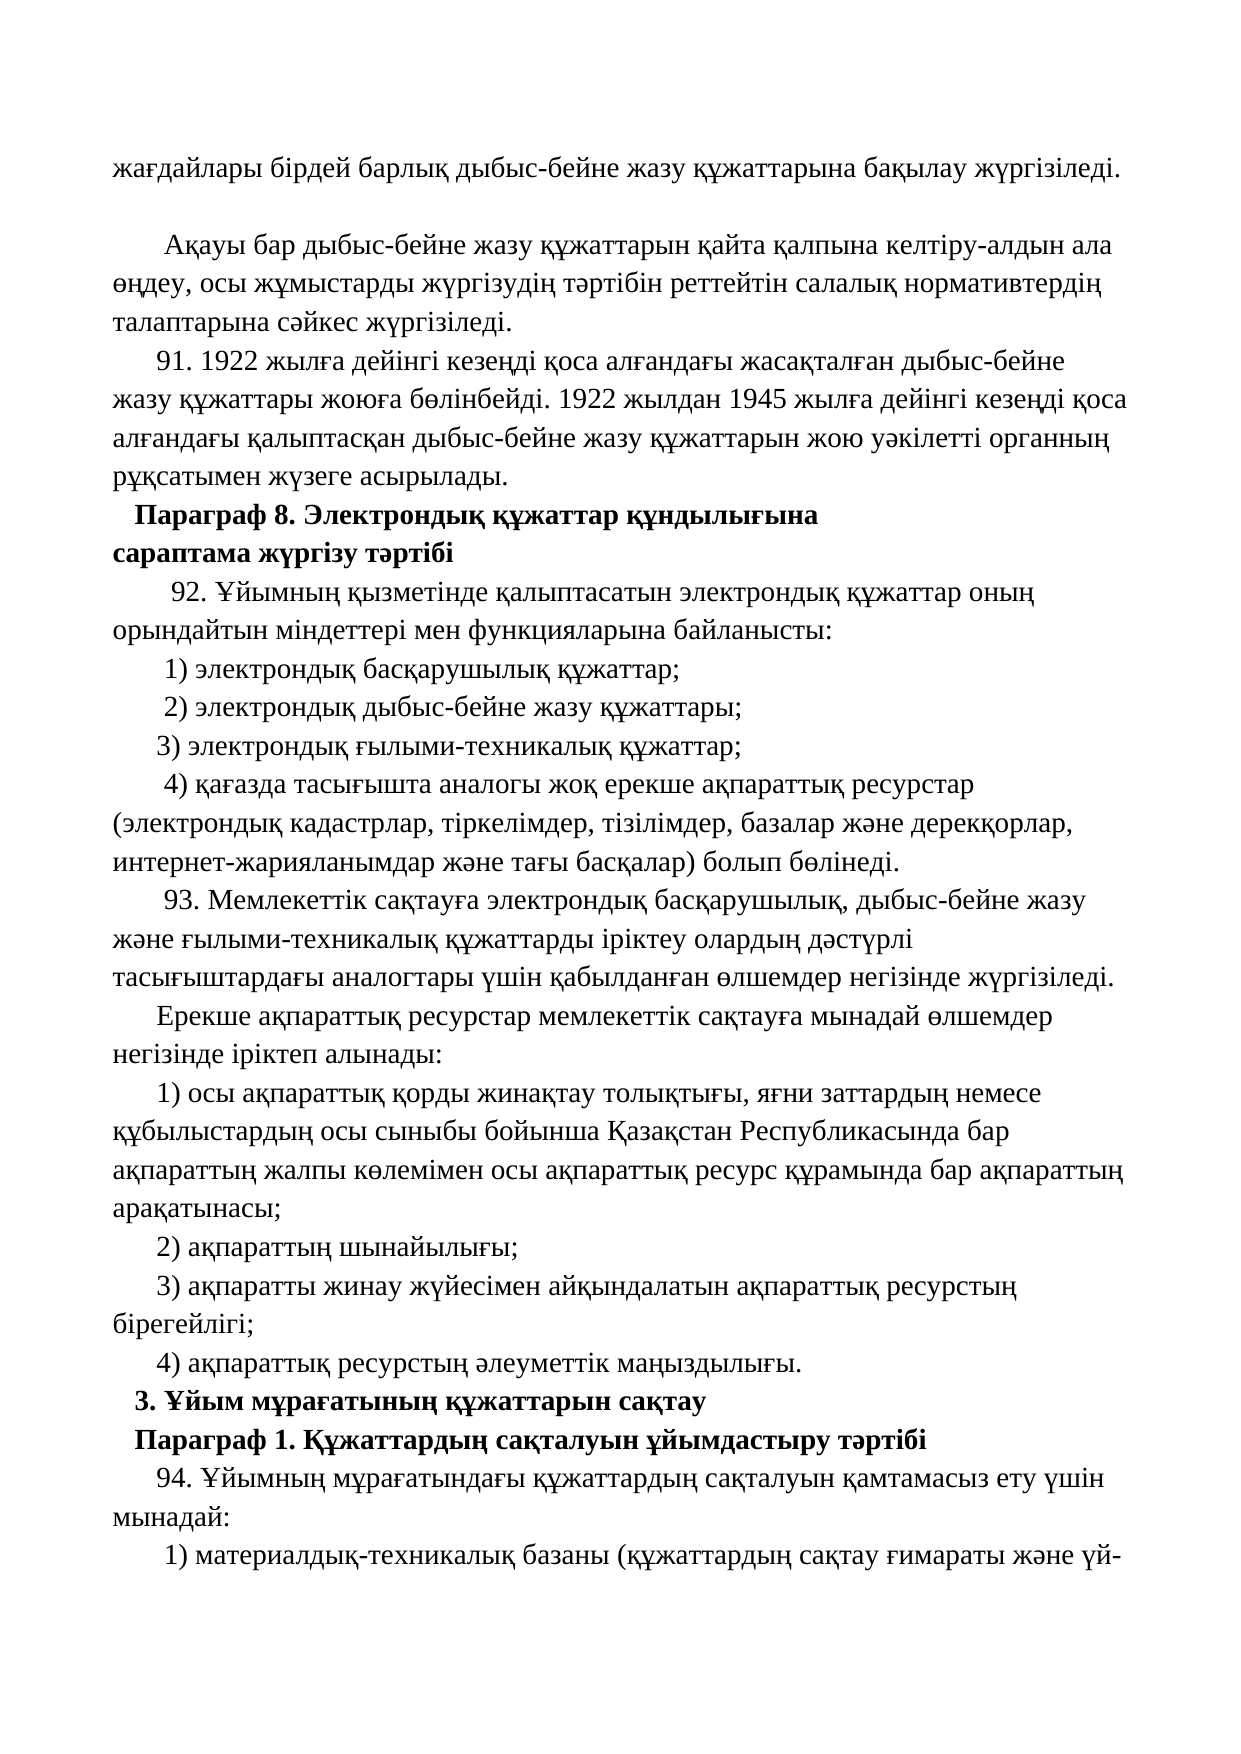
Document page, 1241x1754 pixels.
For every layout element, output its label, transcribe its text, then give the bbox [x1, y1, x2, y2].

text Параграф 8. Электрондық құжаттар құндылығына сараптама жүргізу тәртібі [112, 497, 1128, 569]
text 3. Ұйым мұрағатының құжаттарын сақтау [112, 1383, 1128, 1417]
text 92. Ұйымның қызметінде қалыптасатын электрондық құжаттар оның орындайтын міндеттері мен функцияларына байланысты: 1) электрондық басқарушылық құжаттар; 2) электрондық дыбыс-бейне жазу құжаттары; 3) электрондық ғылыми-техникалық құжаттар; 4) қағазда тасығышта аналогы жоқ ерекше ақпараттық ресурстар (электрондық кадастрлар, тіркелімдер, тізілімдер, базалар және дерекқорлар, интернет-жарияланымдар және тағы басқалар) болып бөлінеді. 93. Мемлекеттік сақтауға электрондық басқарушылық, дыбыс-бейне жазу және ғылыми-техникалық құжаттарды іріктеу олардың дәстүрлі тасығыштардағы аналогтары үшін қабылданған өлшемдер негізінде жүргізіледі. Ерекше ақпараттық ресурстар мемлекеттік сақтауға мынадай өлшемдер негізінде іріктеп алынады: 1) осы ақпараттық қорды жинақтау толықтығы, яғни заттардың немесе құбылыстардың осы сыныбы бойынша Қазақстан Республикасында бар ақпараттың жалпы көлемімен осы ақпараттық ресурс құрамында бар ақпараттың арақатынасы; 2) ақпараттың шынайылығы; 3) ақпаратты жинау жүйесімен айқындалатын ақпараттық ресурстың бірегейлігі; 4) ақпараттық ресурстың әлеуметтік маңыздылығы. [112, 574, 1128, 1378]
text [112, 1460, 1128, 1571]
text Параграф 1. Құжаттардың сақталуын ұйымдастыру тәртібі [112, 1422, 1128, 1455]
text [112, 150, 1128, 492]
